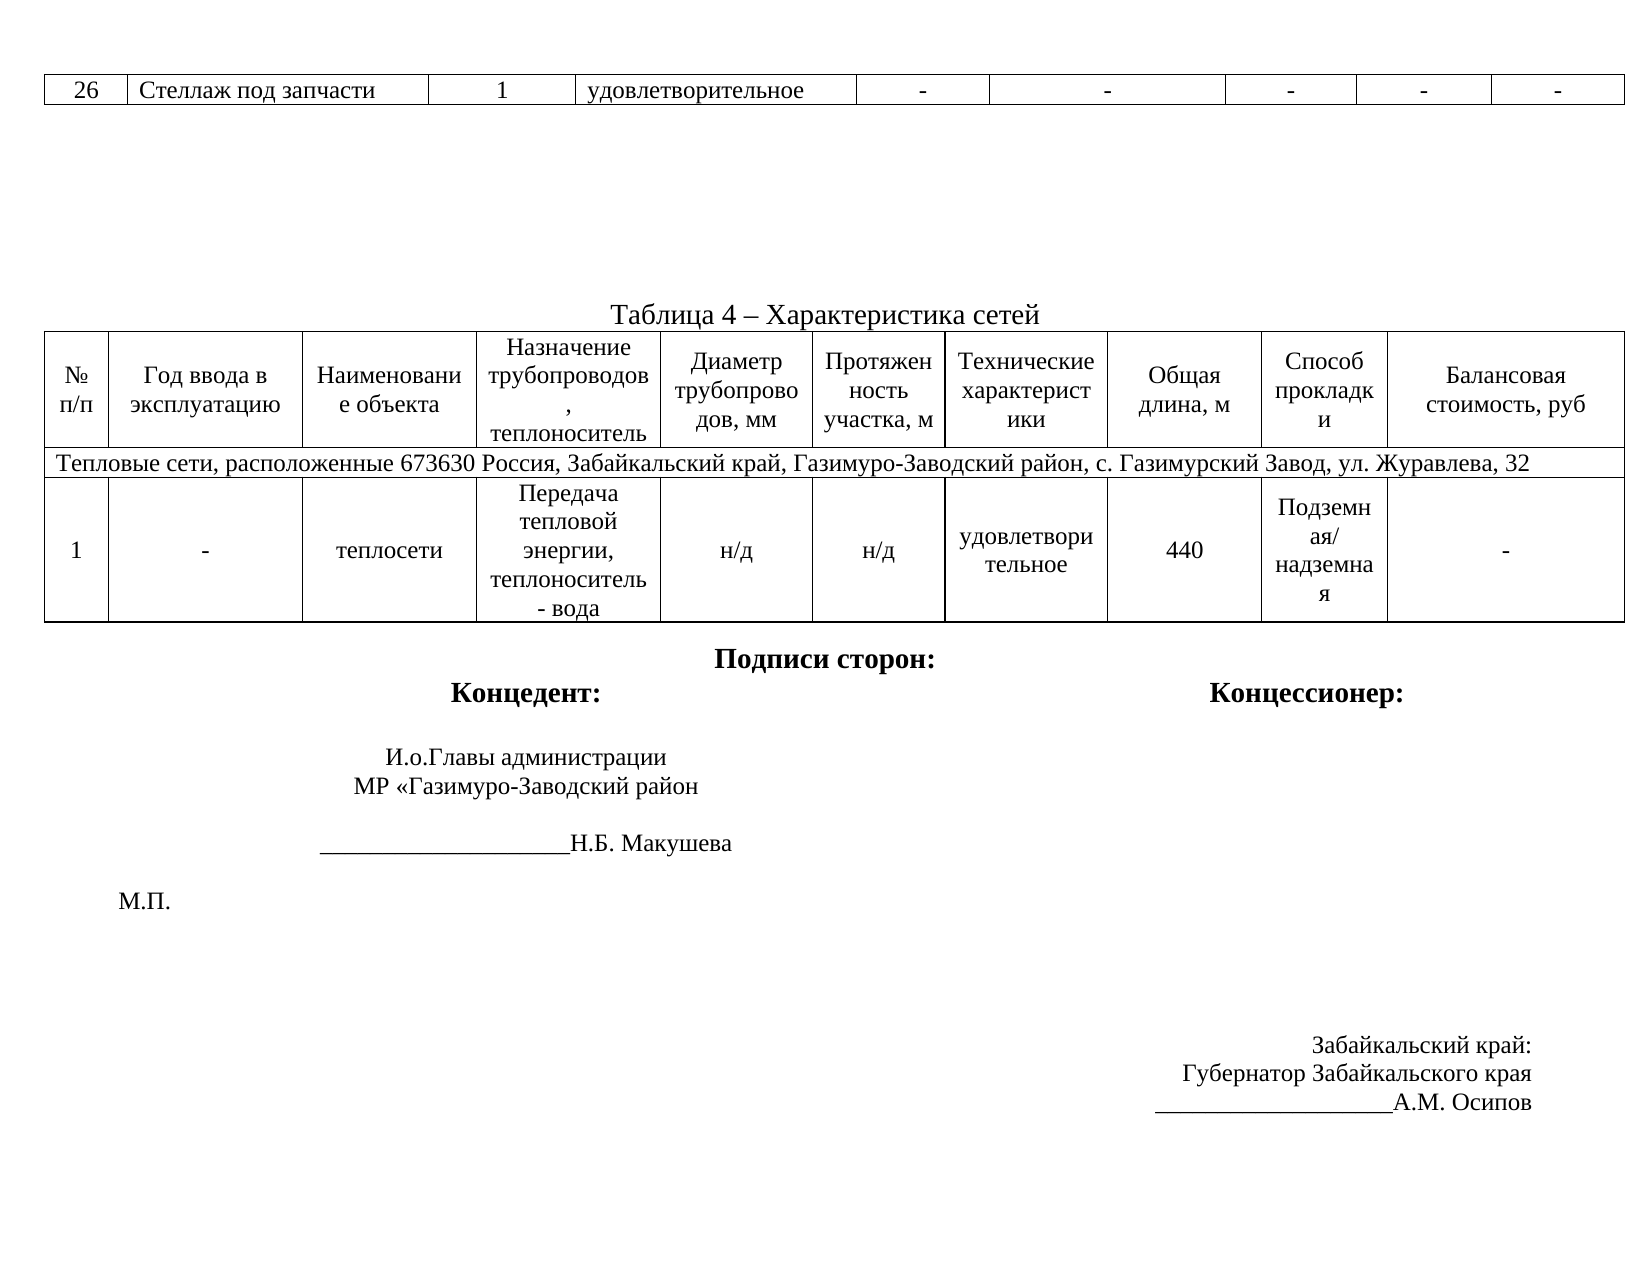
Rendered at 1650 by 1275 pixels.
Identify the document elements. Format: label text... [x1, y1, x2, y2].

table_header Концедент: И.о.Главы администрации МР «Газимуро-Заводский район ____________________Н.Б. Макушева М.П. [107, 675, 945, 915]
table_cell - [1492, 75, 1624, 104]
table_cell Тепловые сети, расположенные 673630 Россия, Забайкальский край, Газимуро-Заводский район, с. Газимурский Завод, ул. Журавлева, 32 [45, 448, 1624, 477]
table_cell 1 [45, 478, 108, 621]
table_header Диаметр трубопроводов, мм [661, 332, 812, 447]
table_cell н/д [661, 478, 812, 621]
table_cell удовлетворительное [946, 478, 1107, 621]
table_header Способ прокладки [1262, 332, 1387, 447]
table_header Технические характеристики [946, 332, 1107, 447]
table_cell - [857, 75, 989, 104]
table_header Протяженность участка, м [813, 332, 944, 447]
table_cell 26 [45, 75, 127, 104]
text Подписи сторон: [118, 642, 1532, 675]
table_cell - [109, 478, 302, 621]
table_header Год ввода в эксплуатацию [109, 332, 302, 447]
table_cell 1 [429, 75, 575, 104]
table_cell теплосети [303, 478, 476, 621]
text ___________________А.М. Осипов [118, 1087, 1532, 1116]
text Забайкальский край: [118, 1030, 1532, 1058]
table_header № п/п [45, 332, 108, 447]
table_header Балансовая стоимость, руб [1388, 332, 1624, 447]
table_cell Подземная/надземная [1262, 478, 1387, 621]
text Таблица 4 – Характеристика сетей [118, 297, 1532, 331]
text Губернатор Забайкальского края [118, 1058, 1532, 1087]
table_cell Стеллаж под запчасти [128, 75, 428, 104]
table_header Назначение трубопроводов, теплоноситель [477, 332, 660, 447]
table_cell - [1226, 75, 1356, 104]
table_header Концессионер: [945, 675, 1650, 915]
table_cell н/д [813, 478, 944, 621]
table_cell 440 [1108, 478, 1261, 621]
table_cell - [1388, 478, 1624, 621]
table_cell удовлетворительное [576, 75, 856, 104]
table_header Общая длина, м [1108, 332, 1261, 447]
table_header Наименование объекта [303, 332, 476, 447]
table_cell Передача тепловой энергии, теплоноситель - вода [477, 478, 660, 621]
table_cell - [990, 75, 1225, 104]
table_cell - [1357, 75, 1491, 104]
